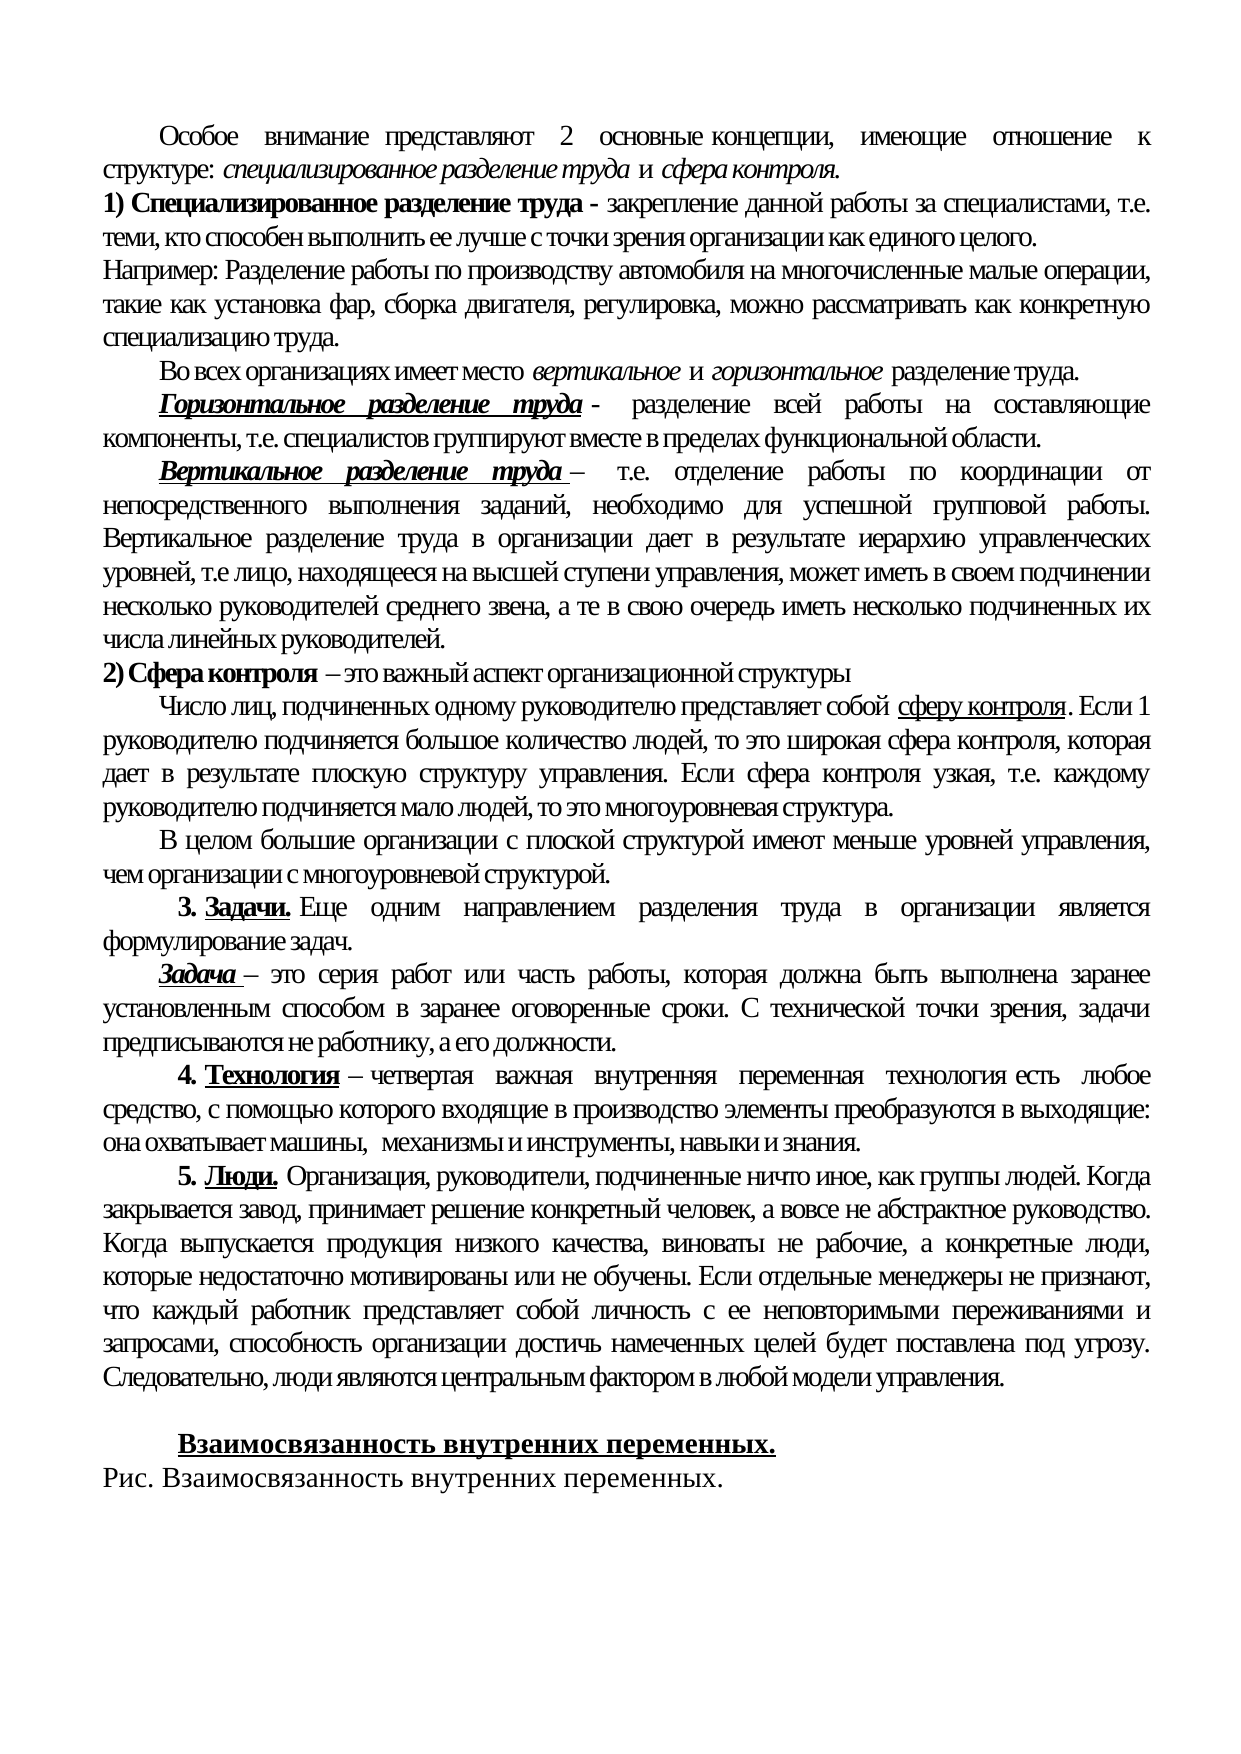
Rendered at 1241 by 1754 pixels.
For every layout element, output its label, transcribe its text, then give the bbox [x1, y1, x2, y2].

text 4. Технология – четвертая важная внутренняя переменная технология есть любое средство, с помощью которого входящие в производство элементы преобразуются в выходящие: она охватывает машины, механизмы и инструменты, навыки и знания. [102, 1057, 1152, 1158]
text Во всех организациях имеет место вертикальное и горизонтальное разделение труда. [102, 353, 1152, 386]
text 2) Сфера контроля – это важный аспект организационной структуры [102, 655, 1152, 688]
text Взаимосвязанность внутренних переменных. [177, 1426, 1152, 1460]
text Число лиц, подчиненных одному руководителю представляет собой сферу контроля. Если 1 руководителю подчиняется большое количество людей, то это широкая сфера контроля, которая дает в результате плоскую структуру управления. Если сфера контроля узкая, т.е. каждому руководителю подчиняется мало людей, то это многоуровневая структура. [102, 688, 1152, 822]
text 3. Задачи. Еще одним направлением разделения труда в организации является формулирование задач. [102, 889, 1152, 957]
text В целом большие организации с плоской структурой имеют меньше уровней управления, чем организации с многоуровневой структурой. [102, 822, 1152, 889]
text Задача – это серия работ или часть работы, которая должна быть выполнена заранее установленным способом в заранее оговоренные сроки. С технической точки зрения, задачи предписываются не работнику, а его должности. [102, 957, 1152, 1057]
text 5. Люди. Организация, руководители, подчиненные ничто иное, как группы людей. Когда закрывается завод, принимает решение конкретный человек, а вовсе не абстрактное руководство. Когда выпускается продукция низкого качества, виноваты не рабочие, а конкретные люди, которые недостаточно мотивированы или не обучены. Если отдельные менеджеры не признают, что каждый работник представляет собой личность с ее неповторимыми переживаниями и запросами, способность организации достичь намеченных целей будет поставлена под угрозу. Следовательно, люди являются центральным фактором в любой модели управления. [102, 1158, 1152, 1393]
text 1) Специализированное разделение труда - закрепление данной работы за специалистами, т.е. теми, кто способен выполнить ее лучше с точки зрения организации как единого целого. [102, 185, 1152, 252]
text Особое внимание представляют 2 основные концепции, имеющие отношение к структуре: специализированное разделение труда и сфера контроля. [102, 118, 1152, 185]
text Горизонтальное разделение труда - разделение всей работы на составляющие компоненты, т.е. специалистов группируют вместе в пределах функциональной области. [102, 386, 1152, 453]
text Например: Разделение работы по производству автомобиля на многочисленные малые операции, такие как установка фар, сборка двигателя, регулировка, можно рассматривать как конкретную специализацию труда. [102, 252, 1152, 353]
text Вертикальное разделение труда – т.е. отделение работы по координации от непосредственного выполнения заданий, необходимо для успешной групповой работы. Вертикальное разделение труда в организации дает в результате иерархию управленческих уровней, т.е лицо, находящееся на высшей ступени управления, может иметь в своем подчинении несколько руководителей среднего звена, а те в свою очередь иметь несколько подчиненных их числа линейных руководителей. [102, 453, 1152, 655]
text Рис. Взаимосвязанность внутренних переменных. [102, 1460, 1152, 1493]
